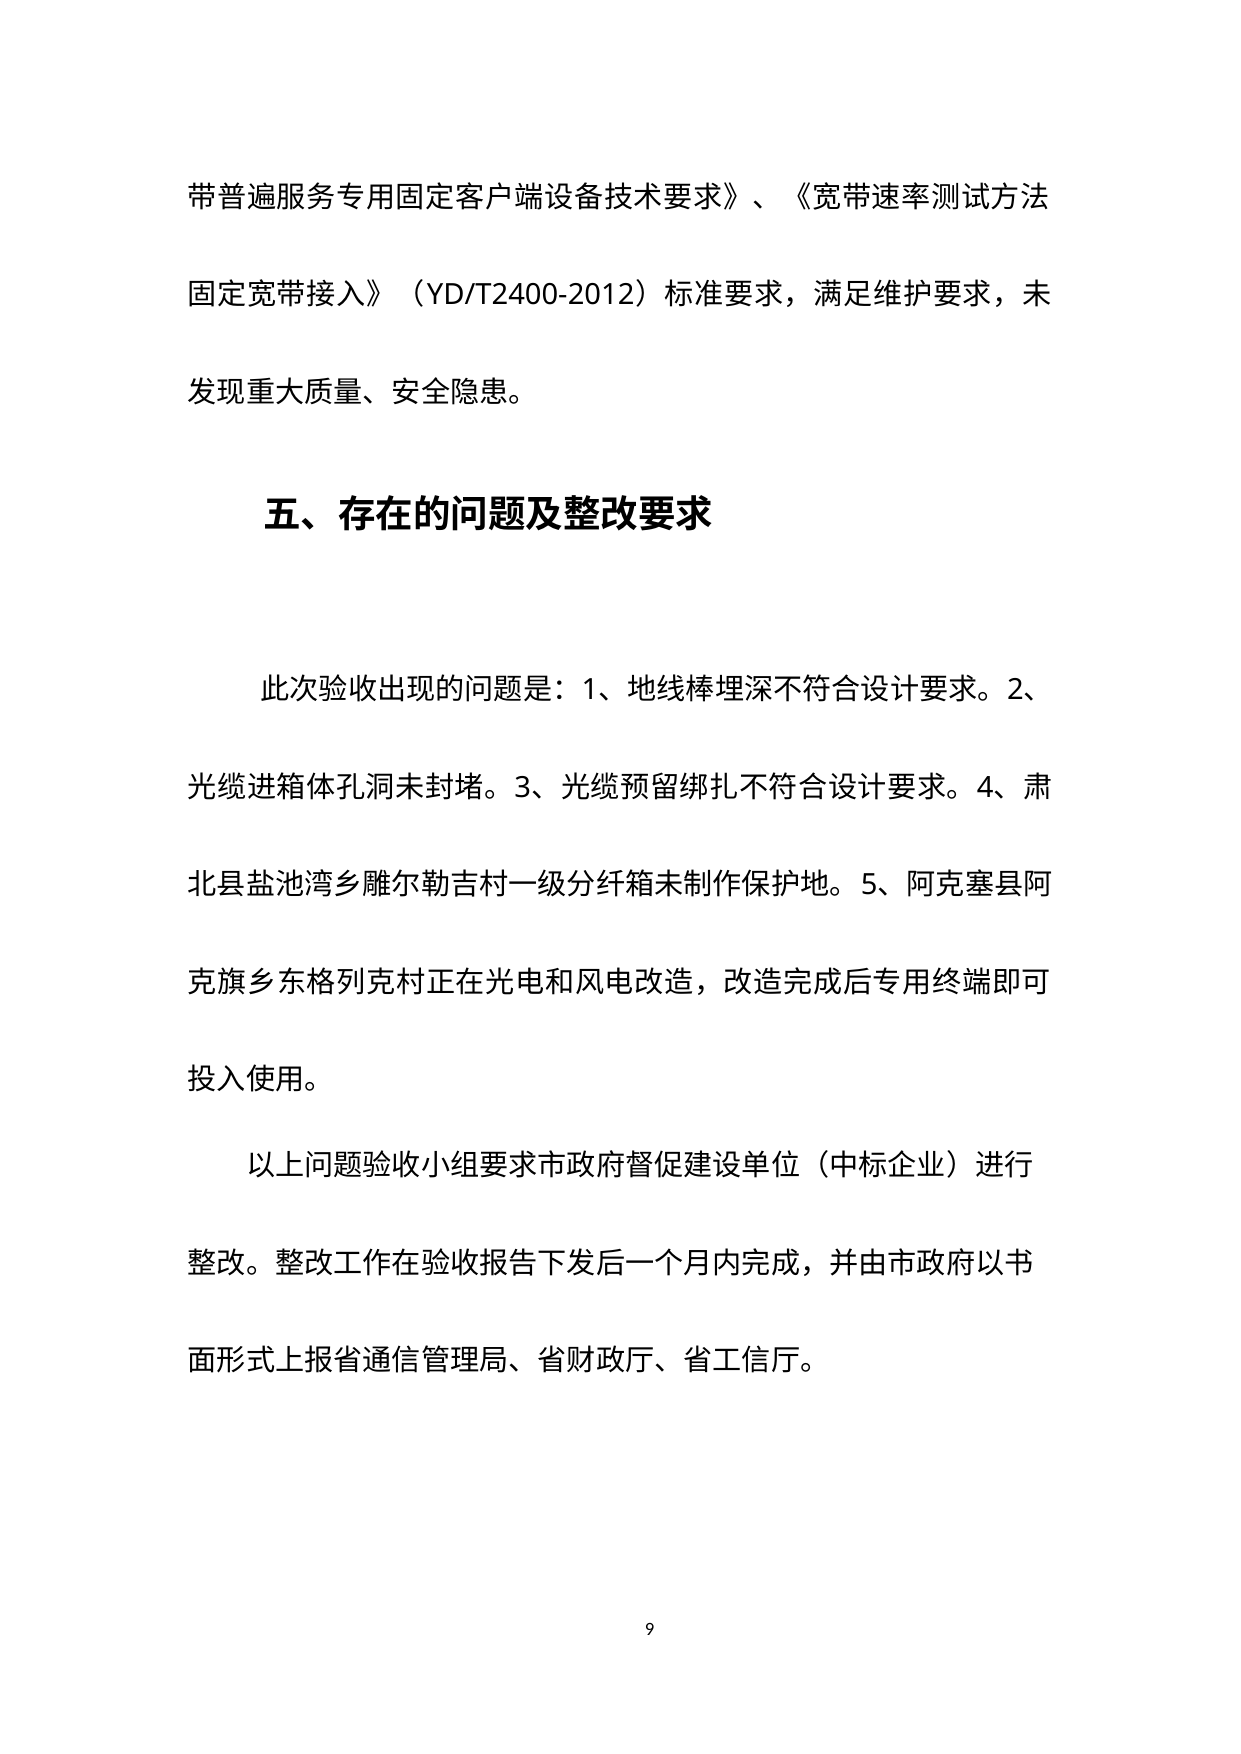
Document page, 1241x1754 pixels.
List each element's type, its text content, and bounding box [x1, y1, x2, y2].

text 以上问题验收小组要求市政府督促建设单位（中标企业）进行整改。整改工作在验收报告下发后一个月内完成，并由市政府以书面形式上报省通信管理局、省财政厅、省工信厅。 [187, 1131, 1053, 1391]
subtitle 五、存在的问题及整改要求 [187, 478, 1053, 543]
text 此次验收出现的问题是：1、地线棒埋深不符合设计要求。2、光缆进箱体孔洞未封堵。3、光缆预留绑扎不符合设计要求。4、肃北县盐池湾乡雕尔勒吉村一级分纤箱未制作保护地。5、阿克塞县阿克旗乡东格列克村正在光电和风电改造，改造完成后专用终端即可投入使用。 [187, 654, 1053, 1109]
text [187, 162, 1053, 422]
